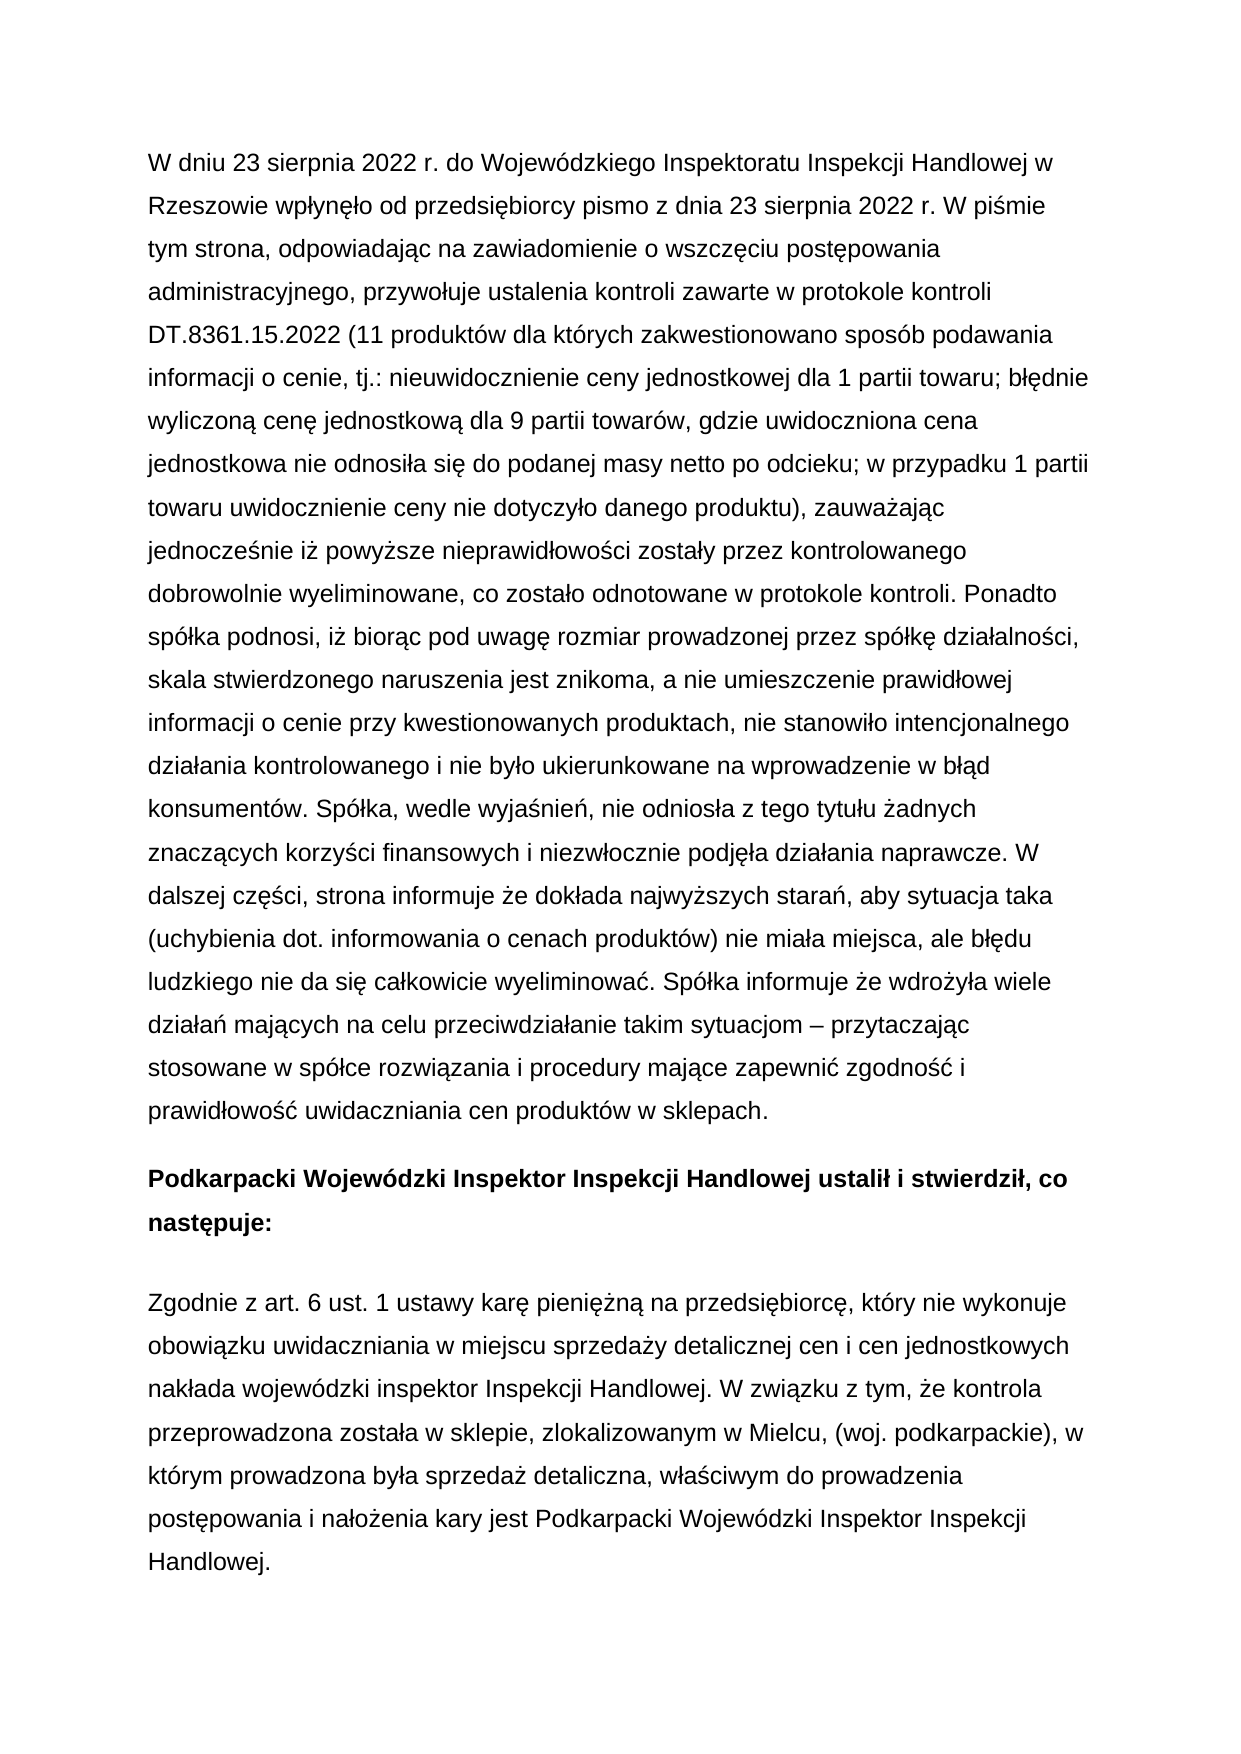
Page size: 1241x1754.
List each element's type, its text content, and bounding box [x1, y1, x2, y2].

subtitle Zgodnie z art. 6 ust. 1 ustawy karę pieniężną na przedsiębiorcę, który nie wykonuje obowiązku uwidaczniania w miejscu sprzedaży detalicznej cen i cen jednostkowych nakłada wojewódzki inspektor Inspekcji Handlowej. W związku z tym, że kontrola przeprowadzona została w sklepie, zlokalizowanym w Mielcu, (woj. podkarpackie), w którym prowadzona była sprzedaż detaliczna, właściwym do prowadzenia postępowania i nałożenia kary jest Podkarpacki Wojewódzki Inspektor Inspekcji Handlowej. [148, 1288, 1093, 1576]
subtitle Podkarpacki Wojewódzki Inspektor Inspekcji Handlowej ustalił i stwierdził, co następuje: [148, 1164, 1093, 1236]
subtitle W dniu 23 sierpnia 2022 r. do Wojewódzkiego Inspektoratu Inspekcji Handlowej w Rzeszowie wpłynęło od przedsiębiorcy pismo z dnia 23 sierpnia 2022 r. W piśmie tym strona, odpowiadając na zawiadomienie o wszczęciu postępowania administracyjnego, przywołuje ustalenia kontroli zawarte w protokole kontroli DT.8361.15.2022 (11 produktów dla których zakwestionowano sposób podawania informacji o cenie, tj.: nieuwidocznienie ceny jednostkowej dla 1 partii towaru; błędnie wyliczoną cenę jednostkową dla 9 partii towarów, gdzie uwidoczniona cena jednostkowa nie odnosiła się do podanej masy netto po odcieku; w przypadku 1 partii towaru uwidocznienie ceny nie dotyczyło danego produktu), zauważając jednocześnie iż powyższe nieprawidłowości zostały przez kontrolowanego dobrowolnie wyeliminowane, co zostało odnotowane w protokole kontroli. Ponadto spółka podnosi, iż biorąc pod uwagę rozmiar prowadzonej przez spółkę działalności, skala stwierdzonego naruszenia jest znikoma, a nie umieszczenie prawidłowej informacji o cenie przy kwestionowanych produktach, nie stanowiło intencjonalnego działania kontrolowanego i nie było ukierunkowane na wprowadzenie w błąd konsumentów. Spółka, wedle wyjaśnień, nie odniosła z tego tytułu żadnych znaczących korzyści finansowych i niezwłocznie podjęła działania naprawcze. W dalszej części, strona informuje że dokłada najwyższych starań, aby sytuacja taka (uchybienia dot. informowania o cenach produktów) nie miała miejsca, ale błędu ludzkiego nie da się całkowicie wyeliminować. Spółka informuje że wdrożyła wiele działań mających na celu przeciwdziałanie takim sytuacjom – przytaczając stosowane w spółce rozwiązania i procedury mające zapewnić zgodność i prawidłowość uwidaczniania cen produktów w sklepach. [148, 148, 1093, 1125]
